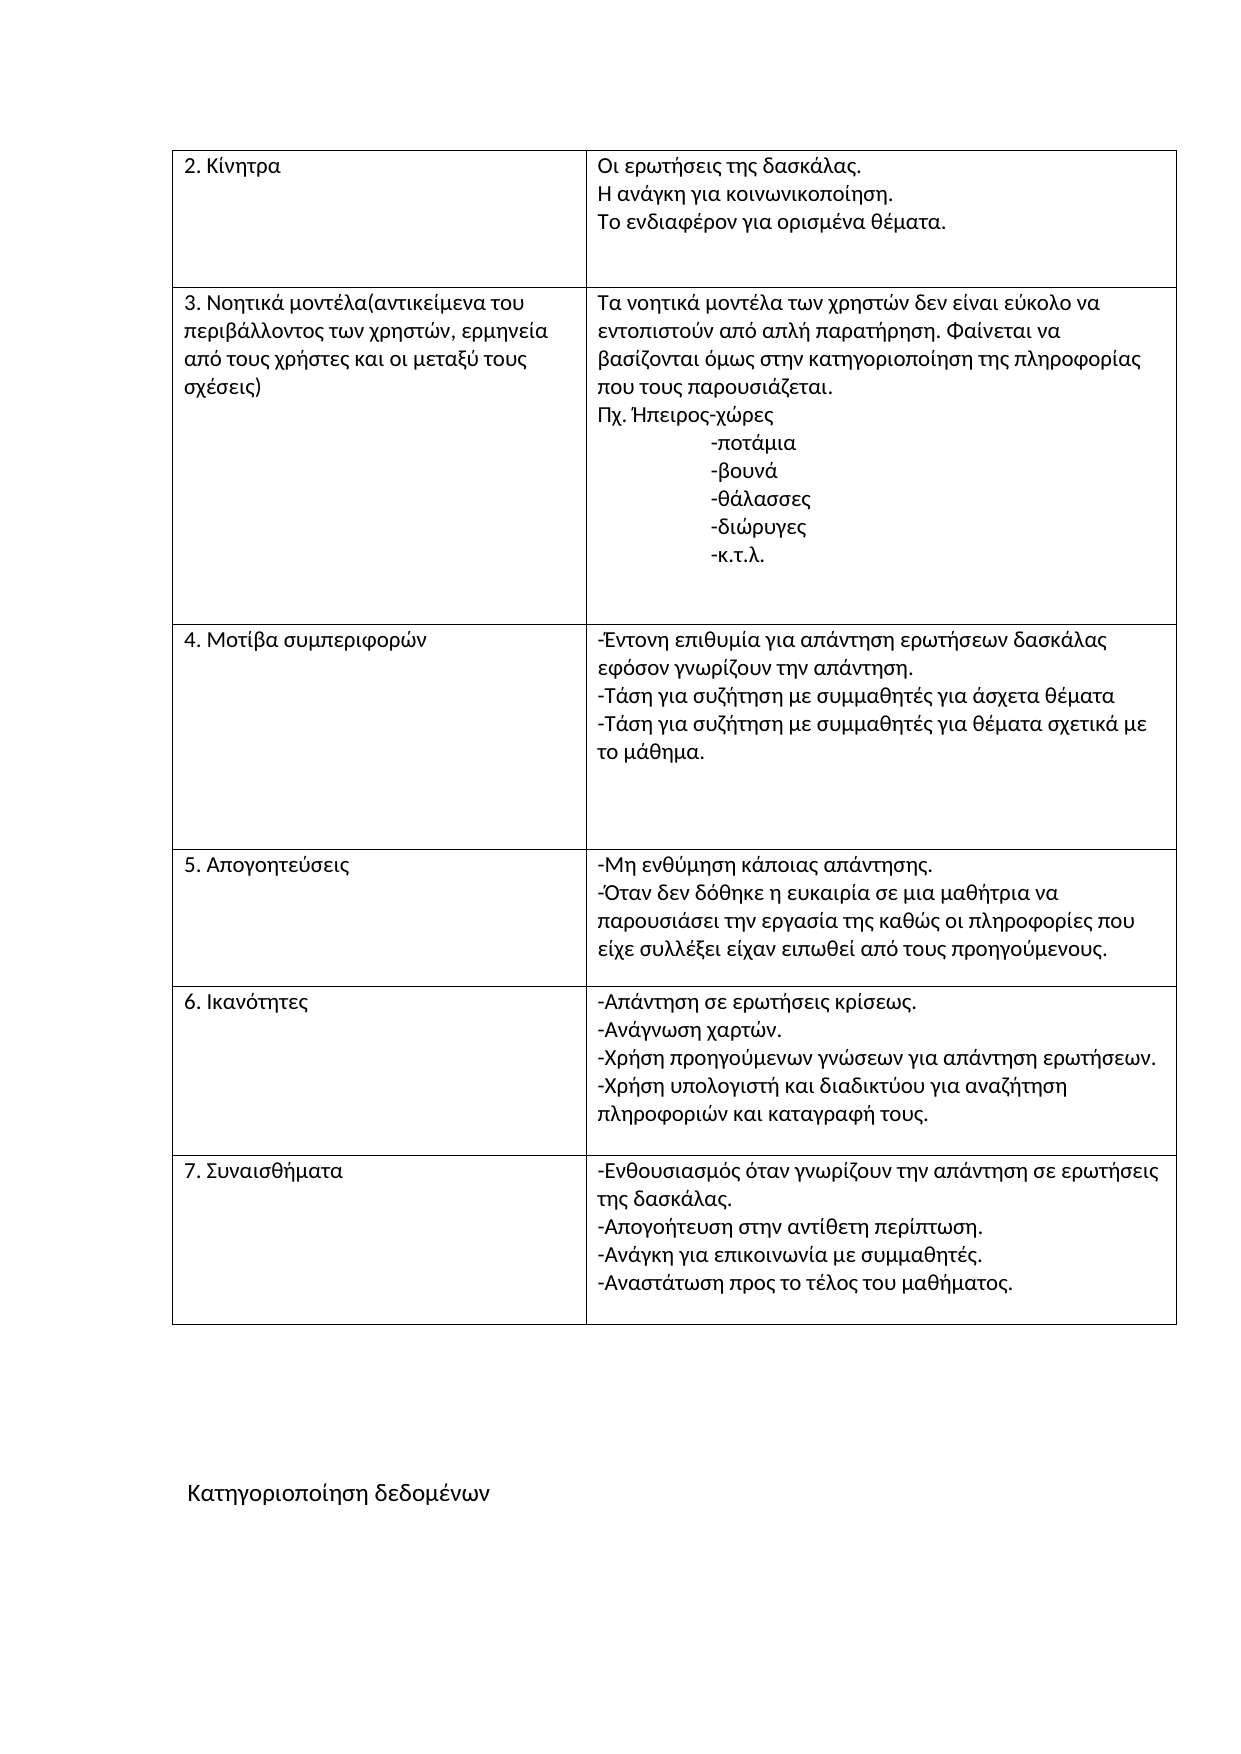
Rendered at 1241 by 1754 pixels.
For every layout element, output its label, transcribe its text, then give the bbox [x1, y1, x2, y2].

table_cell Τα νοητικά μοντέλα των χρηστών δεν είναι εύκολο να εντοπιστούν από απλή παρατήρηση. Φαίνεται να βασίζονται όμως στην κατηγοριοποίηση της πληροφορίας που τους παρουσιάζεται. Πχ. Ήπειρος-χώρες -ποτάμια -βουνά -θάλασσες -διώρυγες -κ.τ.λ. [587, 288, 1176, 624]
table_cell 2. Κίνητρα [173, 151, 586, 287]
table_cell 4. Μοτίβα συμπεριφορών [173, 625, 586, 849]
table_cell 3. Νοητικά μοντέλα(αντικείμενα του περιβάλλοντος των χρηστών, ερμηνεία από τους χρήστες και οι μεταξύ τους σχέσεις) [173, 288, 586, 624]
table_cell 5. Απογοητεύσεις [173, 850, 586, 986]
table_cell -Ενθουσιασμός όταν γνωρίζουν την απάντηση σε ερωτήσεις της δασκάλας. -Απογοήτευση στην αντίθετη περίπτωση. -Ανάγκη για επικοινωνία με συμμαθητές. -Αναστάτωση προς το τέλος του μαθήματος. [587, 1156, 1176, 1324]
table_cell -Μη ενθύμηση κάποιας απάντησης. -Όταν δεν δόθηκε η ευκαιρία σε μια μαθήτρια να παρουσιάσει την εργασία της καθώς οι πληροφορίες που είχε συλλέξει είχαν ειπωθεί από τους προηγούμενους. [587, 850, 1176, 986]
text Κατηγοριοποίηση δεδομένων [187, 1477, 1053, 1507]
table_cell -Απάντηση σε ερωτήσεις κρίσεως. -Ανάγνωση χαρτών. -Χρήση προηγούμενων γνώσεων για απάντηση ερωτήσεων. -Χρήση υπολογιστή και διαδικτύου για αναζήτηση πληροφοριών και καταγραφή τους. [587, 987, 1176, 1155]
table_cell 6. Ικανότητες [173, 987, 586, 1155]
table_cell Οι ερωτήσεις της δασκάλας. Η ανάγκη για κοινωνικοποίηση. Το ενδιαφέρον για ορισμένα θέματα. [587, 151, 1176, 287]
table_cell -Έντονη επιθυμία για απάντηση ερωτήσεων δασκάλας εφόσον γνωρίζουν την απάντηση. -Τάση για συζήτηση με συμμαθητές για άσχετα θέματα -Τάση για συζήτηση με συμμαθητές για θέματα σχετικά με το μάθημα. [587, 625, 1176, 849]
table_cell 7. Συναισθήματα [173, 1156, 586, 1324]
